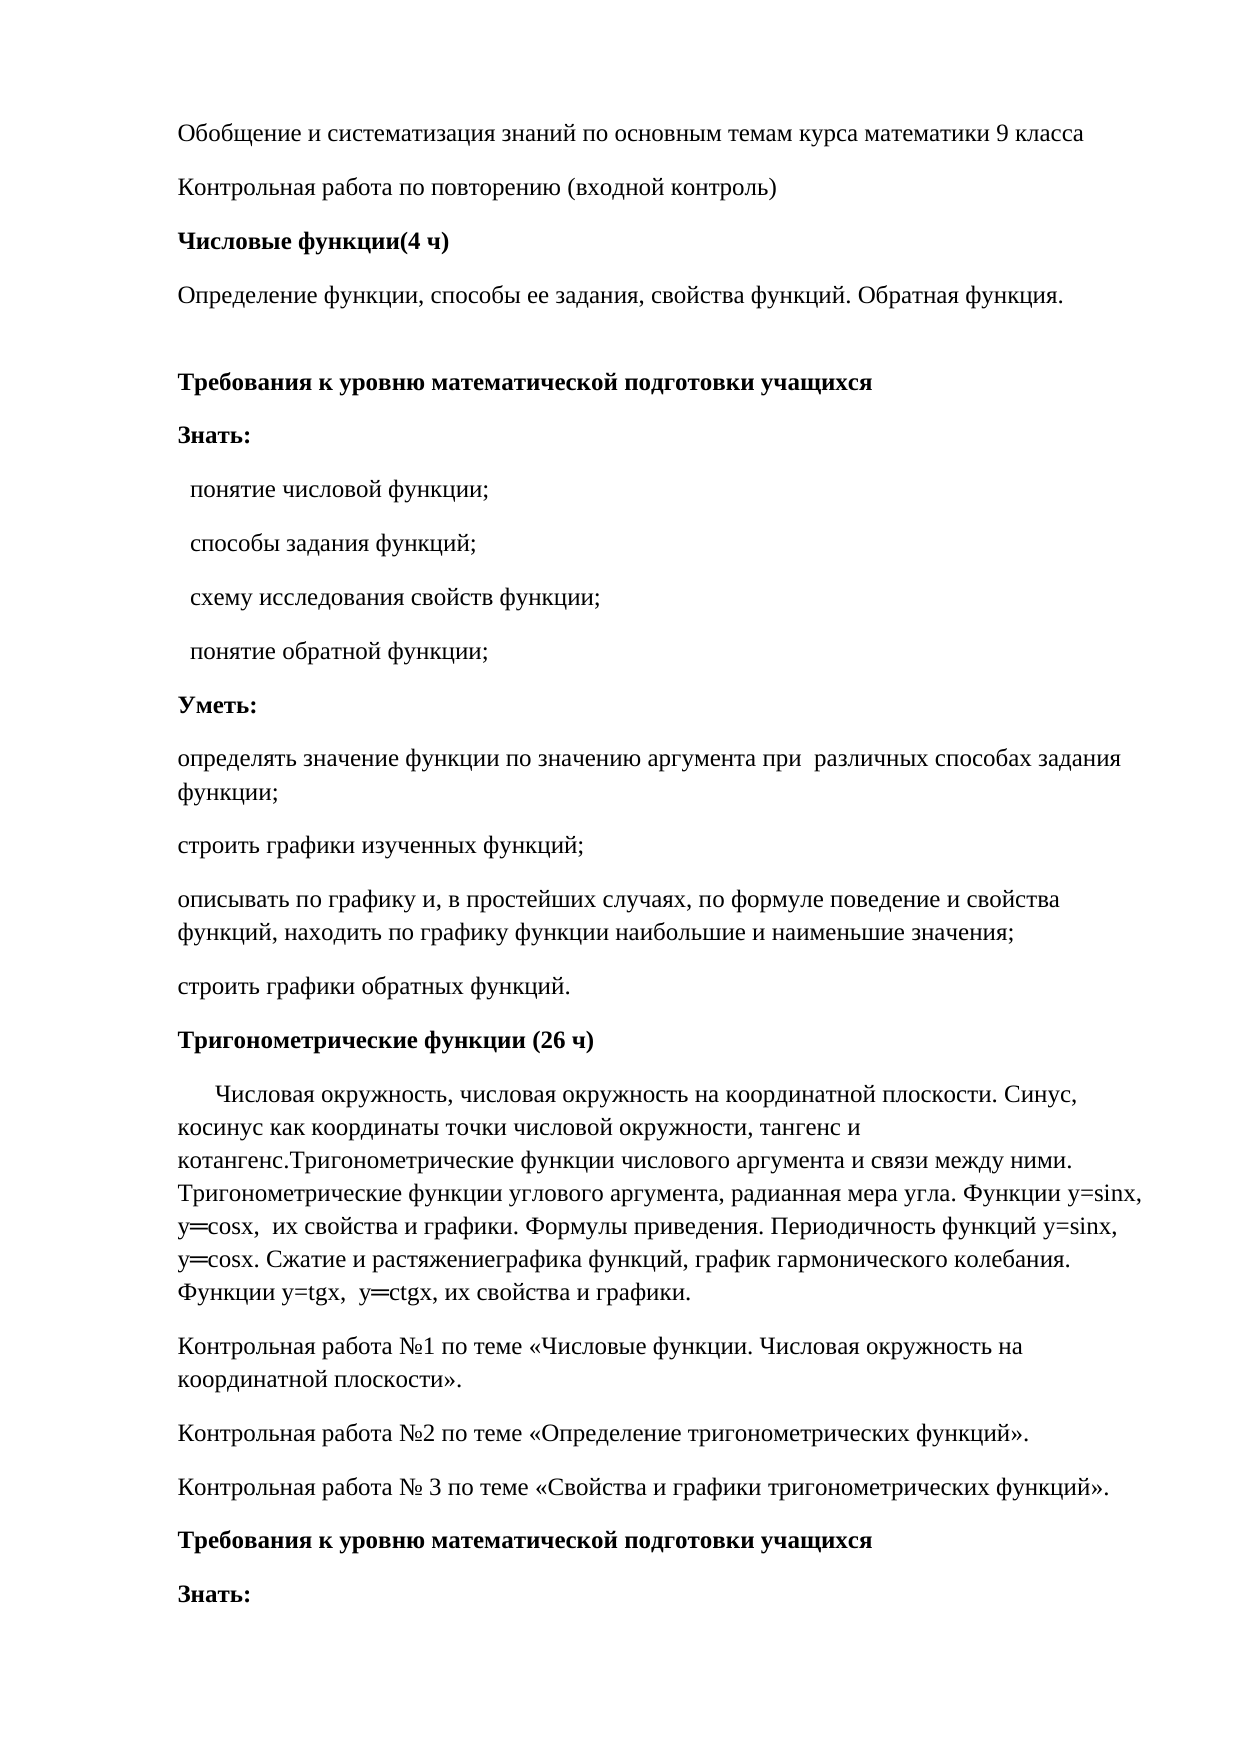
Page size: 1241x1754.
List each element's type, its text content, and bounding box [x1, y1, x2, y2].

text Знать: [177, 1579, 1152, 1608]
text Требования к уровню математической подготовки учащихся [177, 1525, 1152, 1554]
text способы задания функций; [177, 528, 1152, 557]
text Определение функции, способы ее задания, свойства функций. Обратная функция. [177, 280, 1152, 308]
text Контрольная работа №1 по теме «Числовые функции. Числовая окружность на координатной плоскости». [177, 1331, 1152, 1393]
text схему исследования свойств функции; [177, 582, 1152, 611]
text Контрольная работа №2 по теме «Определение тригонометрических функций». [177, 1418, 1152, 1446]
text Уметь: [177, 690, 1152, 718]
text Числовые функции(4 ч) [177, 226, 1152, 254]
text описывать по графику и, в простейших случаях, по формуле поведение и свойства функций, находить по графику функции наибольшие и наименьшие значения; [177, 884, 1152, 946]
text понятие обратной функции; [177, 636, 1152, 664]
text Требования к уровню математической подготовки учащихся [177, 367, 1152, 395]
text строить графики обратных функций. [177, 971, 1152, 1000]
text Числовая окружность, числовая окружность на координатной плоскости. Синус, косинус как координаты точки числовой окружности, тангенс и котангенс.Тригонометрические функции числового аргумента и связи между ними. Тригонометрические функции углового аргумента, радианная мера угла. Функции y=sinx, y═cosx, их свойства и графики. Формулы приведения. Периодичность функций y=sinx, y═cosx. Сжатие и растяжениеграфика функций, график гармонического колебания. Функции y=tgx, y═ctgx, их свойства и графики. [177, 1079, 1152, 1306]
text определять значение функции по значению аргумента при различных способах задания функции; [177, 743, 1152, 805]
text строить графики изученных функций; [177, 830, 1152, 859]
text понятие числовой функции; [177, 474, 1152, 503]
text Контрольная работа по повторению (входной контроль) [177, 172, 1152, 201]
text Знать: [177, 420, 1152, 449]
text Тригонометрические функции (26 ч) [177, 1025, 1152, 1054]
text Обобщение и систематизация знаний по основным темам курса математики 9 класса [177, 118, 1152, 147]
text Контрольная работа № 3 по теме «Свойства и графики тригонометрических функций». [177, 1472, 1152, 1500]
